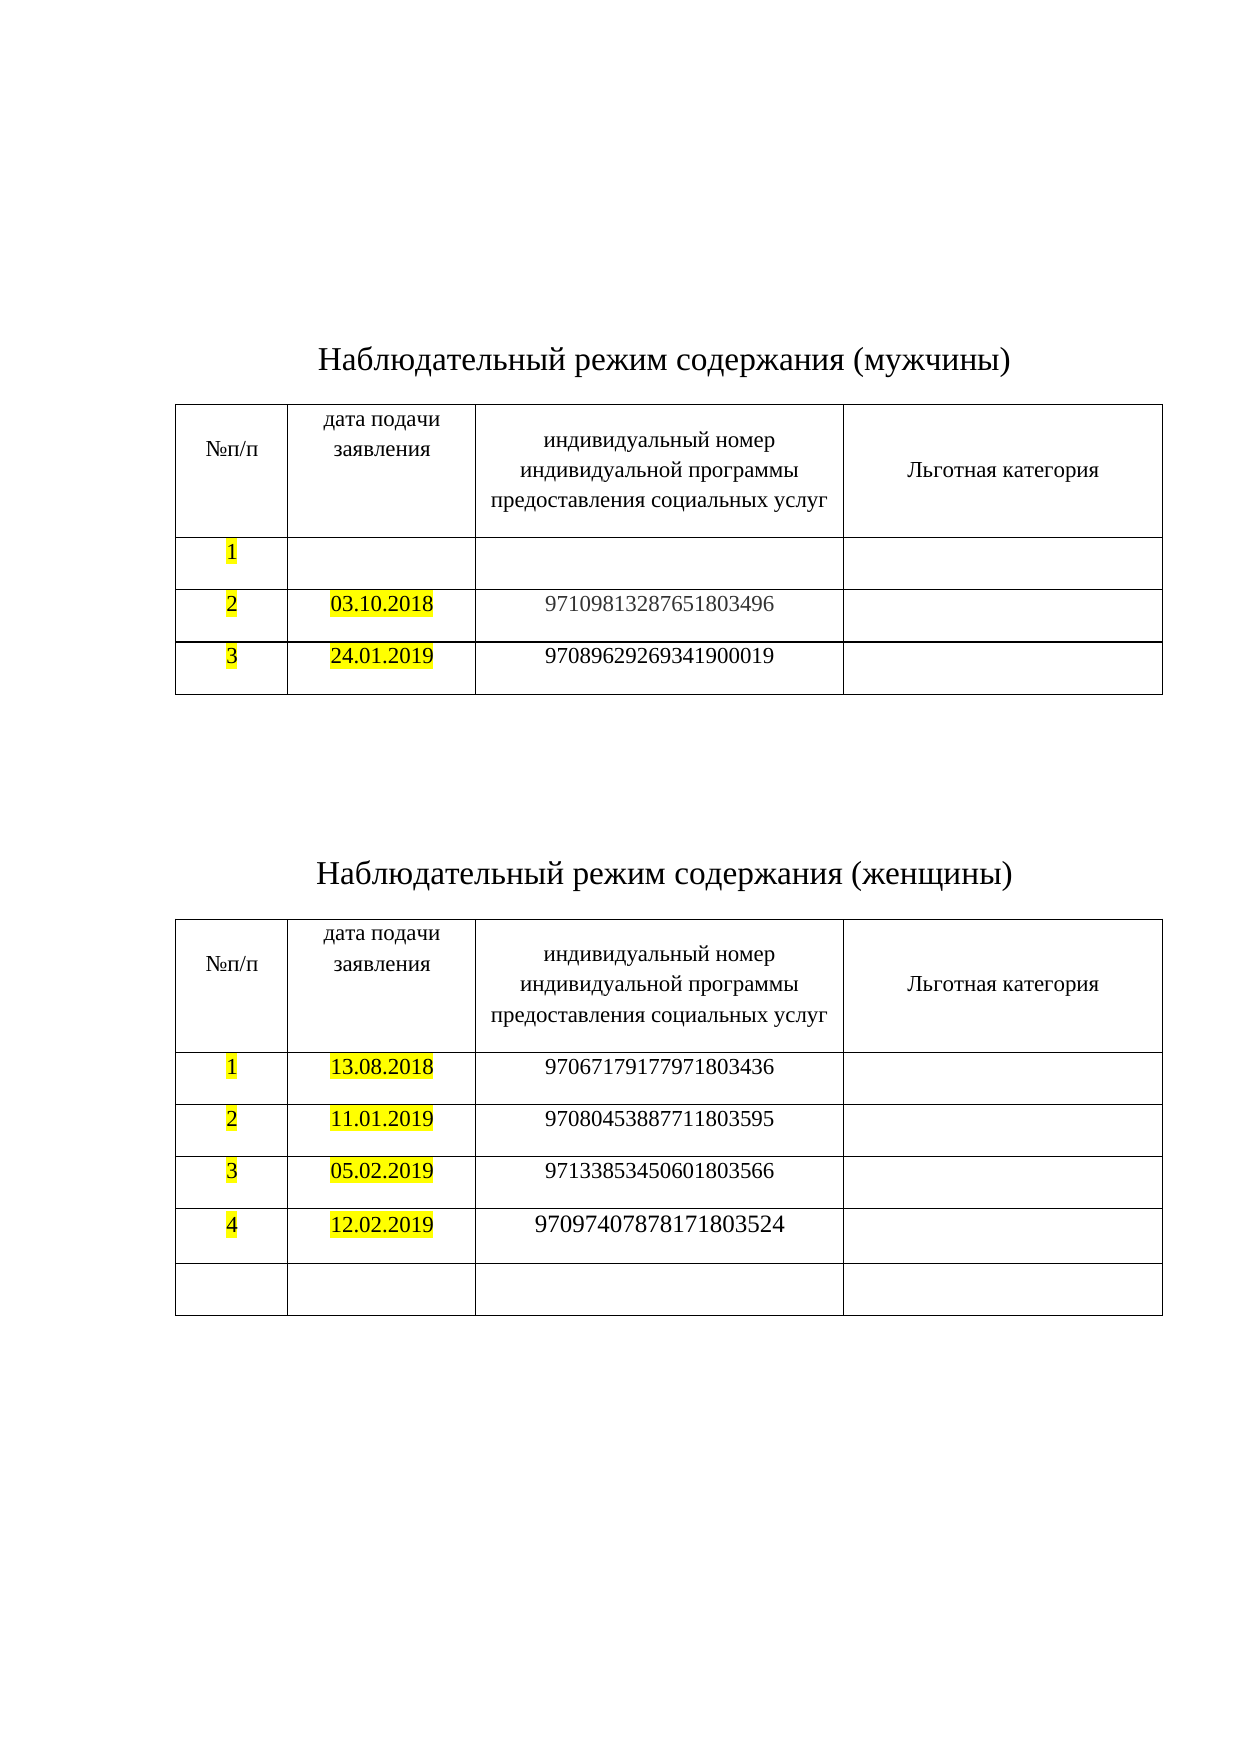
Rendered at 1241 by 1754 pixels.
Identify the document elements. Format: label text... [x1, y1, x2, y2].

table_cell 97133853450601803566 [476, 1157, 843, 1208]
table_cell 13.08.2018 [288, 1053, 475, 1104]
table_cell 1 [176, 538, 287, 589]
table_cell 2 [176, 1105, 287, 1156]
table_cell [476, 538, 843, 589]
table_cell [844, 1053, 1162, 1104]
table_cell 11.01.2019 [288, 1105, 475, 1156]
table_cell 3 [176, 1157, 287, 1208]
table_cell [476, 1264, 843, 1314]
table_cell [844, 590, 1162, 641]
table_cell [288, 1264, 475, 1314]
table_header дата подачи заявления [288, 405, 475, 537]
table_cell [844, 1209, 1162, 1262]
table_cell 3 [176, 643, 287, 693]
table_header №п/п [176, 920, 287, 1052]
table_cell [844, 1157, 1162, 1208]
table_cell [844, 643, 1162, 693]
text Наблюдательный режим содержания (женщины) [177, 853, 1152, 892]
table_header Льготная категория [844, 405, 1162, 537]
table_header индивидуальный номер индивидуальной программы предоставления социальных услуг [476, 405, 843, 537]
table_cell 03.10.2018 [288, 590, 475, 641]
table_cell 1 [176, 1053, 287, 1104]
table_cell [844, 1264, 1162, 1314]
table_cell 97097407878171803524 [476, 1209, 843, 1262]
table_cell 2 [176, 590, 287, 641]
table_cell 4 [176, 1209, 287, 1262]
table_cell 97089629269341900019 [476, 643, 843, 693]
table_cell [844, 538, 1162, 589]
table_cell 12.02.2019 [288, 1209, 475, 1262]
table_header дата подачи заявления [288, 920, 475, 1052]
table_cell [844, 1105, 1162, 1156]
table_header №п/п [176, 405, 287, 537]
table_cell 97109813287651803496 [476, 590, 843, 641]
table_cell 97080453887711803595 [476, 1105, 843, 1156]
table_header Льготная категория [844, 920, 1162, 1052]
table_cell 05.02.2019 [288, 1157, 475, 1208]
table_header индивидуальный номер индивидуальной программы предоставления социальных услуг [476, 920, 843, 1052]
text Наблюдательный режим содержания (мужчины) [177, 339, 1152, 377]
table_cell 97067179177971803436 [476, 1053, 843, 1104]
table_cell [288, 538, 475, 589]
table_cell 24.01.2019 [288, 643, 475, 693]
table_cell [176, 1264, 287, 1314]
